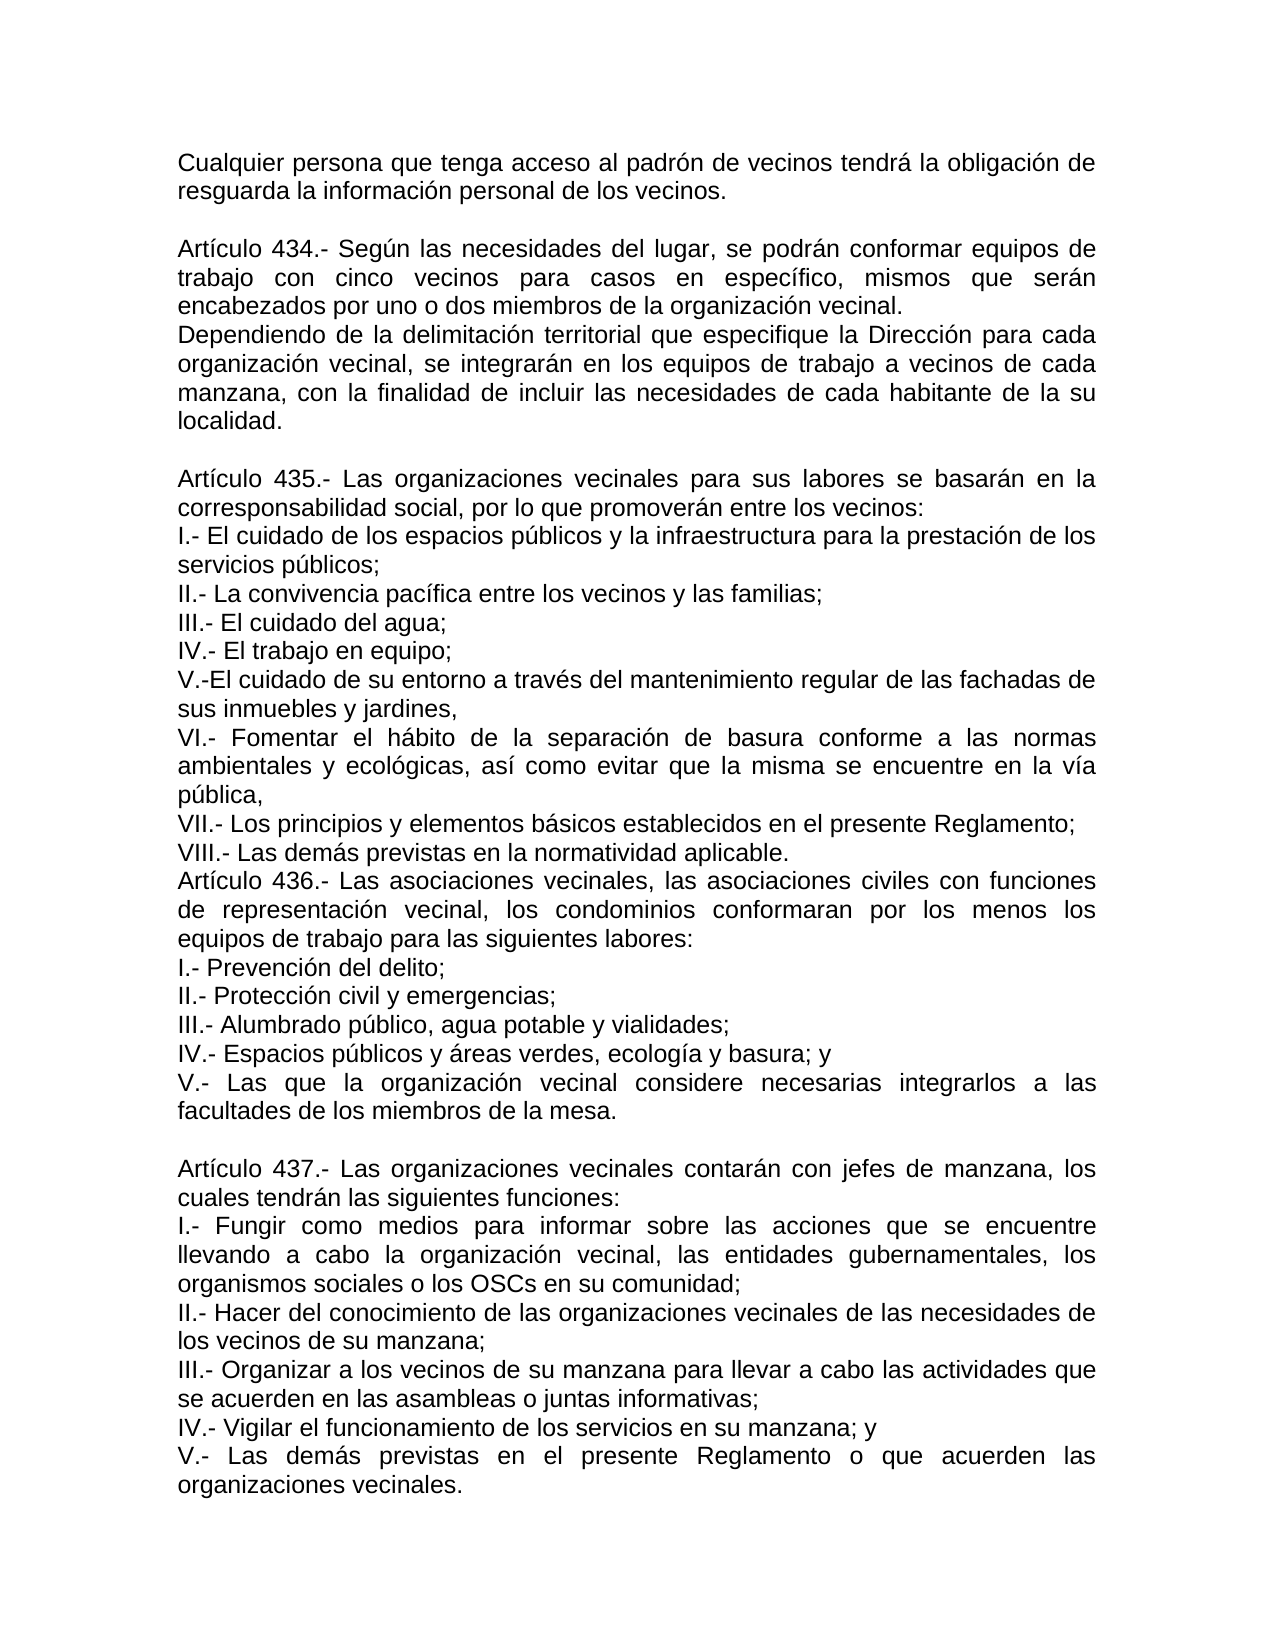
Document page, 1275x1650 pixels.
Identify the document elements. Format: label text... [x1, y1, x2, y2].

text Artículo 437.- Las organizaciones vecinales contarán con jefes de manzana, los cuales tendrán las siguientes funciones: [177, 1154, 1098, 1211]
text Artículo 434.- Según las necesidades del lugar, se podrán conformar equipos de trabajo con cinco vecinos para casos en específico, mismos que serán encabezados por uno o dos miembros de la organización vecinal. [177, 234, 1098, 320]
text Dependiendo de la delimitación territorial que especifique la Dirección para cada organización vecinal, se integrarán en los equipos de trabajo a vecinos de cada manzana, con la finalidad de incluir las necesidades de cada habitante de la su localidad. [177, 320, 1098, 435]
text V.- Las demás previstas en el presente Reglamento o que acuerden las organizaciones vecinales. [177, 1441, 1098, 1499]
text II.- La convivencia pacífica entre los vecinos y las familias; [177, 579, 1098, 608]
text V.- Las que la organización vecinal considere necesarias integrarlos a las facultades de los miembros de la mesa. [177, 1068, 1098, 1125]
text VII.- Los principios y elementos básicos establecidos en el presente Reglamento; [177, 809, 1098, 838]
text Artículo 436.- Las asociaciones vecinales, las asociaciones civiles con funciones de representación vecinal, los condominios conformaran por los menos los equipos de trabajo para las siguientes labores: [177, 866, 1098, 953]
text III.- Organizar a los vecinos de su manzana para llevar a cabo las actividades que se acuerden en las asambleas o juntas informativas; [177, 1355, 1098, 1413]
text VI.- Fomentar el hábito de la separación de basura conforme a las normas ambientales y ecológicas, así como evitar que la misma se encuentre en la vía pública, [177, 723, 1098, 809]
text III.- El cuidado del agua; [177, 608, 1098, 636]
text II.- Protección civil y emergencias; [177, 981, 1098, 1010]
text I.- Prevención del delito; [177, 953, 1098, 981]
text IV.- Vigilar el funcionamiento de los servicios en su manzana; y [177, 1413, 1098, 1441]
text I.- El cuidado de los espacios públicos y la infraestructura para la prestación de los servicios públicos; [177, 521, 1098, 579]
text IV.- El trabajo en equipo; [177, 636, 1098, 665]
text II.- Hacer del conocimiento de las organizaciones vecinales de las necesidades de los vecinos de su manzana; [177, 1298, 1098, 1355]
text IV.- Espacios públicos y áreas verdes, ecología y basura; y [177, 1039, 1098, 1068]
text Artículo 435.- Las organizaciones vecinales para sus labores se basarán en la corresponsabilidad social, por lo que promoverán entre los vecinos: [177, 464, 1098, 521]
text V.-El cuidado de su entorno a través del mantenimiento regular de las fachadas de sus inmuebles y jardines, [177, 665, 1098, 723]
text III.- Alumbrado público, agua potable y vialidades; [177, 1010, 1098, 1039]
text Cualquier persona que tenga acceso al padrón de vecinos tendrá la obligación de resguarda la información personal de los vecinos. [177, 148, 1098, 205]
text I.- Fungir como medios para informar sobre las acciones que se encuentre llevando a cabo la organización vecinal, las entidades gubernamentales, los organismos sociales o los OSCs en su comunidad; [177, 1211, 1098, 1298]
text VIII.- Las demás previstas en la normatividad aplicable. [177, 838, 1098, 866]
